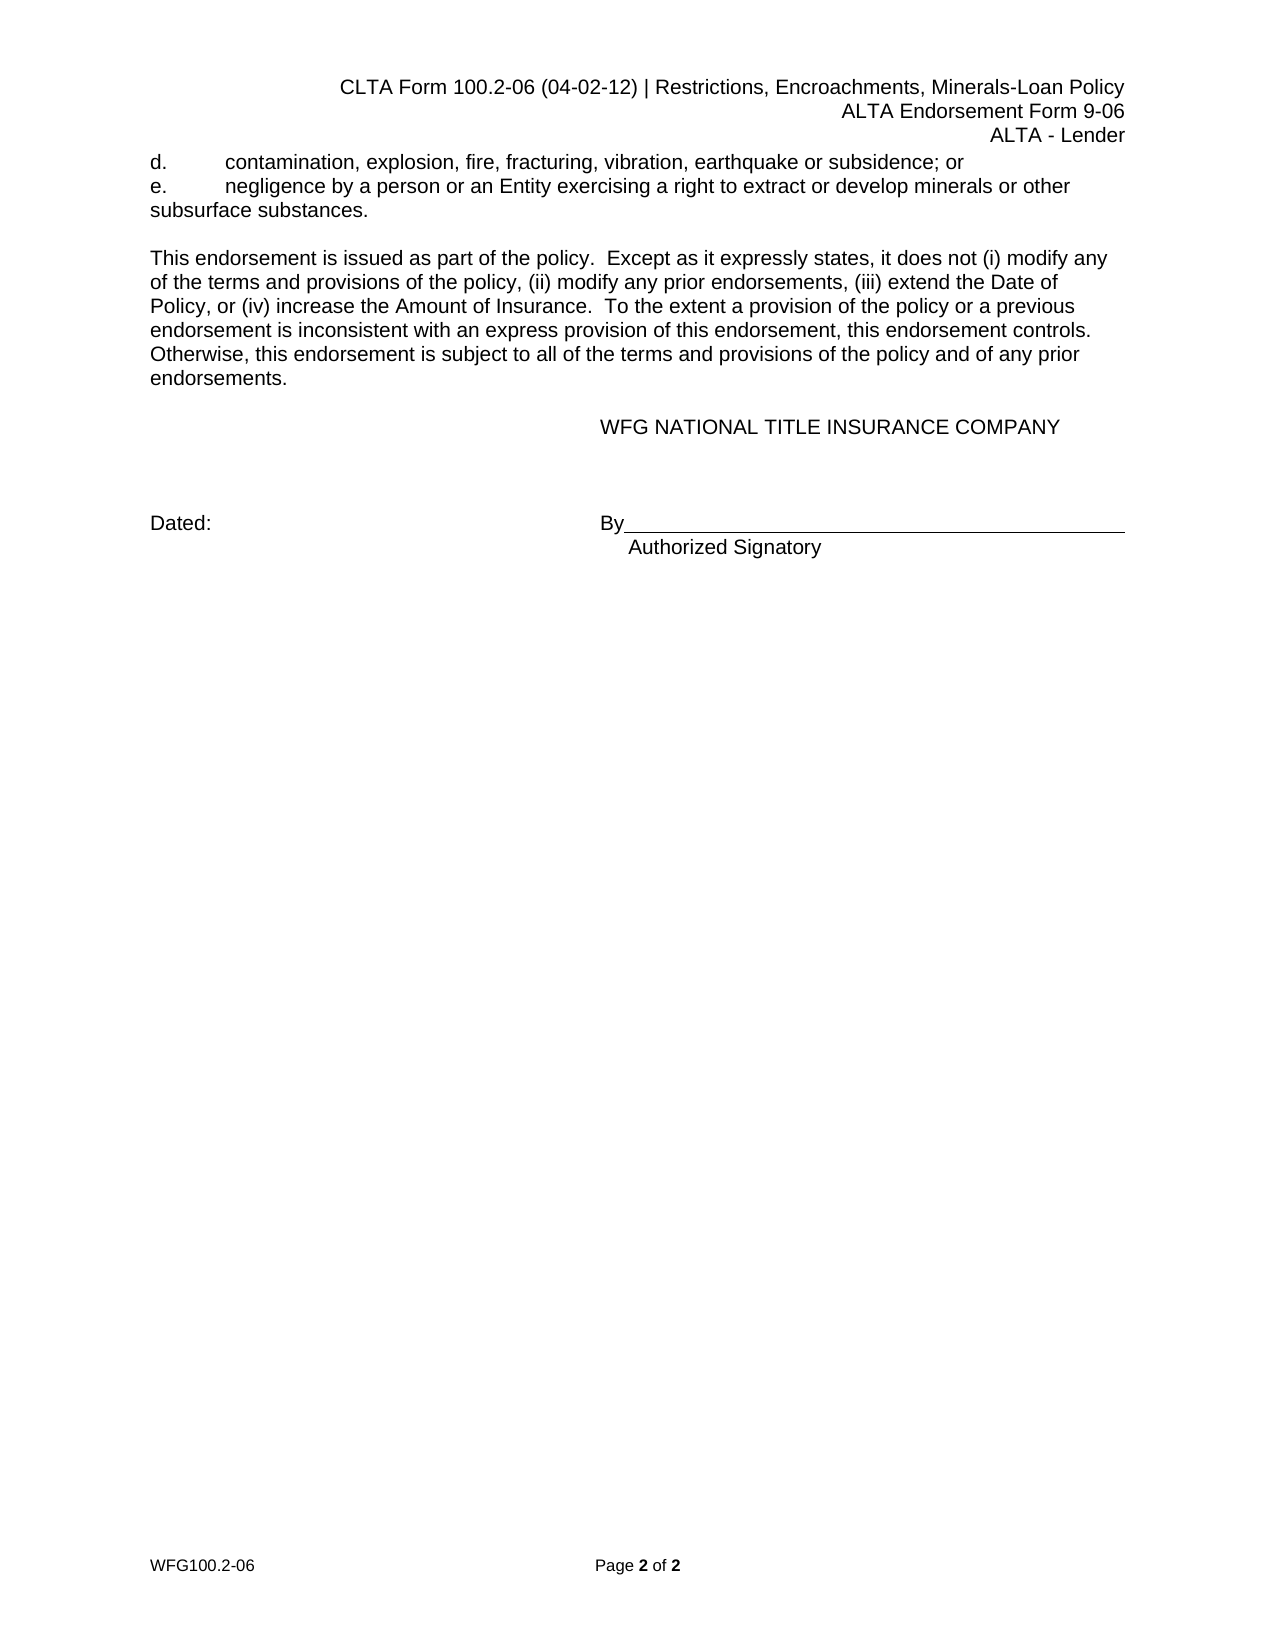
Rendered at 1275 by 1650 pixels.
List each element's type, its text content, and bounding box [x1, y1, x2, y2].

text This endorsement is issued as part of the policy. Except as it expressly states, it does not (i) modify any of the terms and provisions of the policy, (ii) modify any prior endorsements, (iii) extend the Date of Policy, or (iv) increase the Amount of Insurance. To the extent a provision of the policy or a previous endorsement is inconsistent with an express provision of this endorsement, this endorsement controls. Otherwise, this endorsement is subject to all of the terms and provisions of the policy and of any prior endorsements. [150, 246, 1125, 389]
text WFG NATIONAL TITLE INSURANCE COMPANY [150, 415, 1125, 439]
text e. negligence by a person or an Entity exercising a right to extract or develop minerals or other subsurface substances. [150, 174, 1125, 222]
text Dated: By [150, 511, 1125, 533]
text d. contamination, explosion, fire, fracturing, vibration, earthquake or subsidence; or [150, 150, 1125, 174]
text Authorized Signatory [150, 533, 1125, 559]
